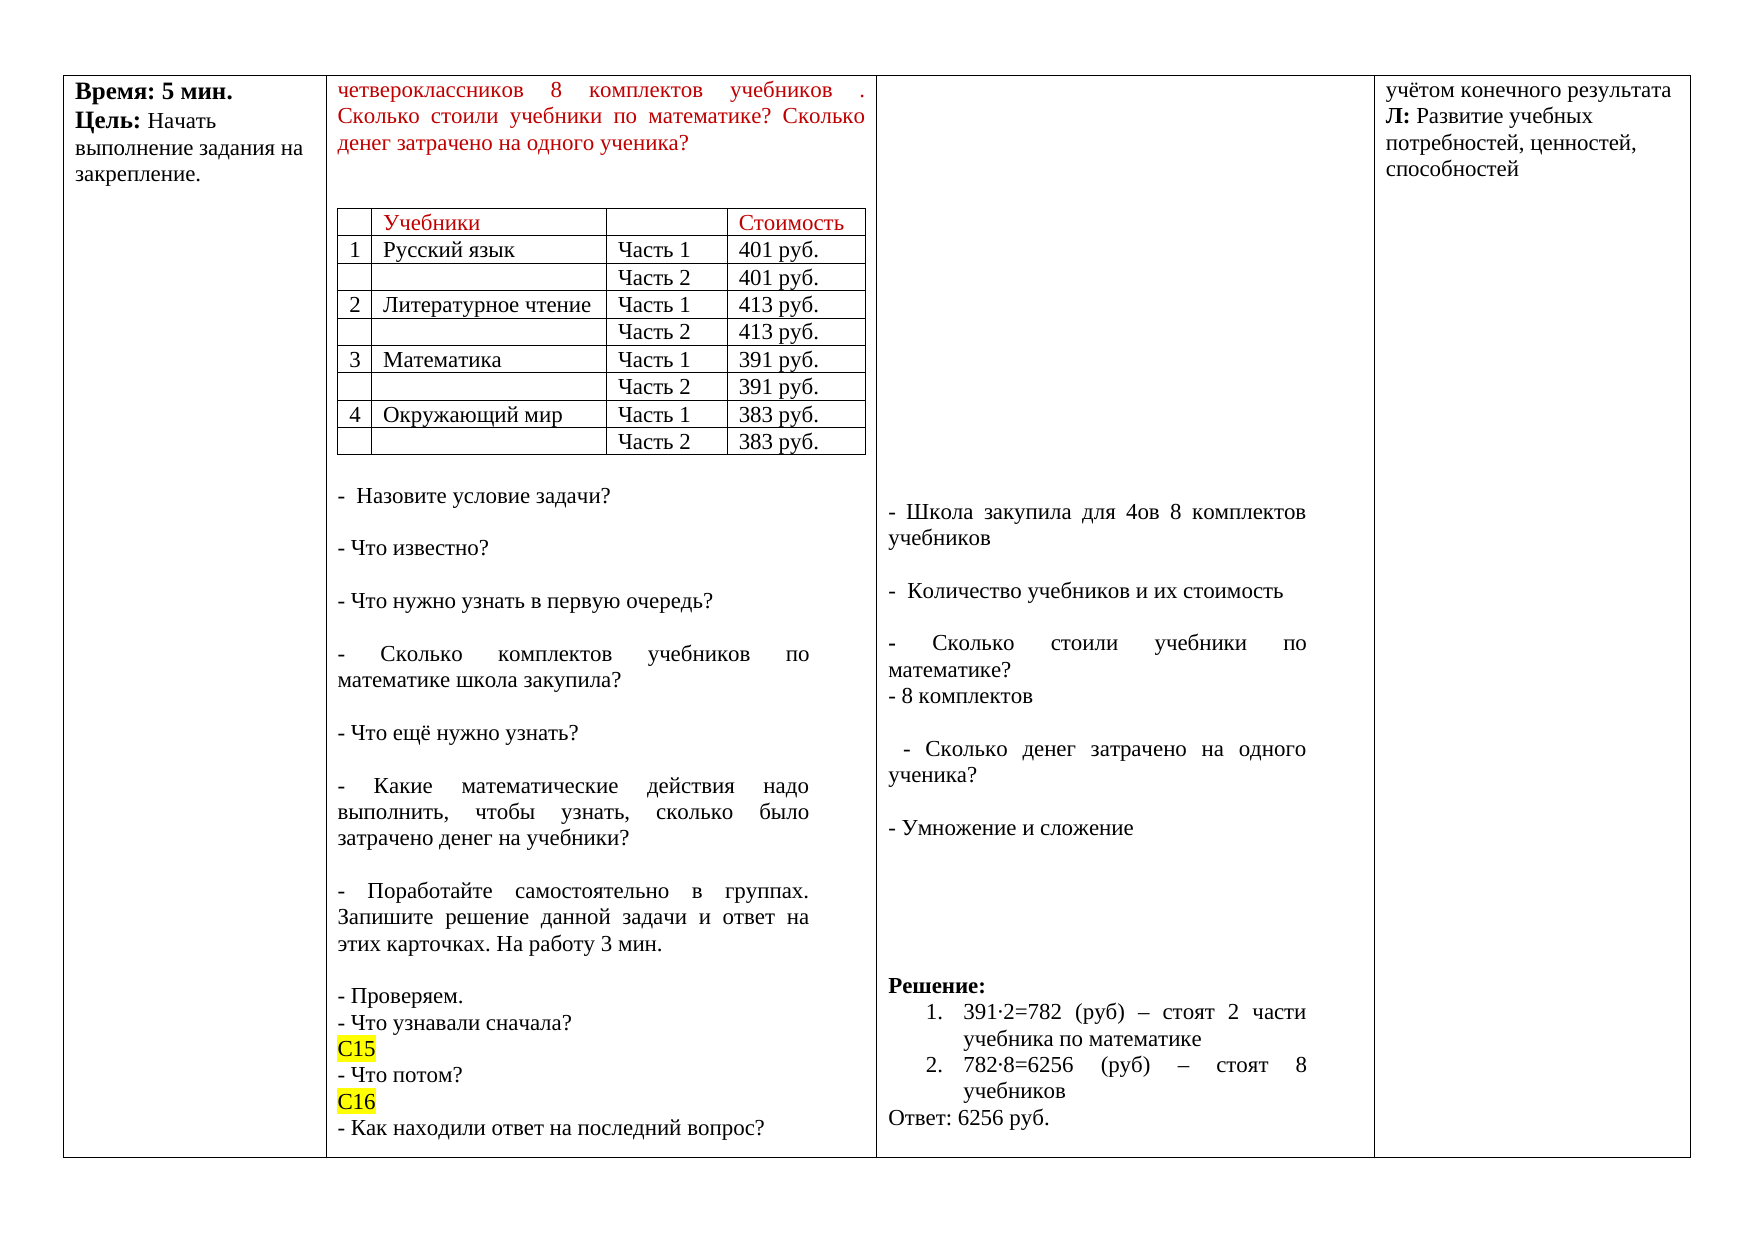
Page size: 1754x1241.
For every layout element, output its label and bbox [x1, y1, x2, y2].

table_cell [1375, 76, 1690, 1157]
table_cell [64, 76, 326, 1157]
table_cell [327, 76, 876, 1157]
table_cell [877, 76, 1374, 1157]
